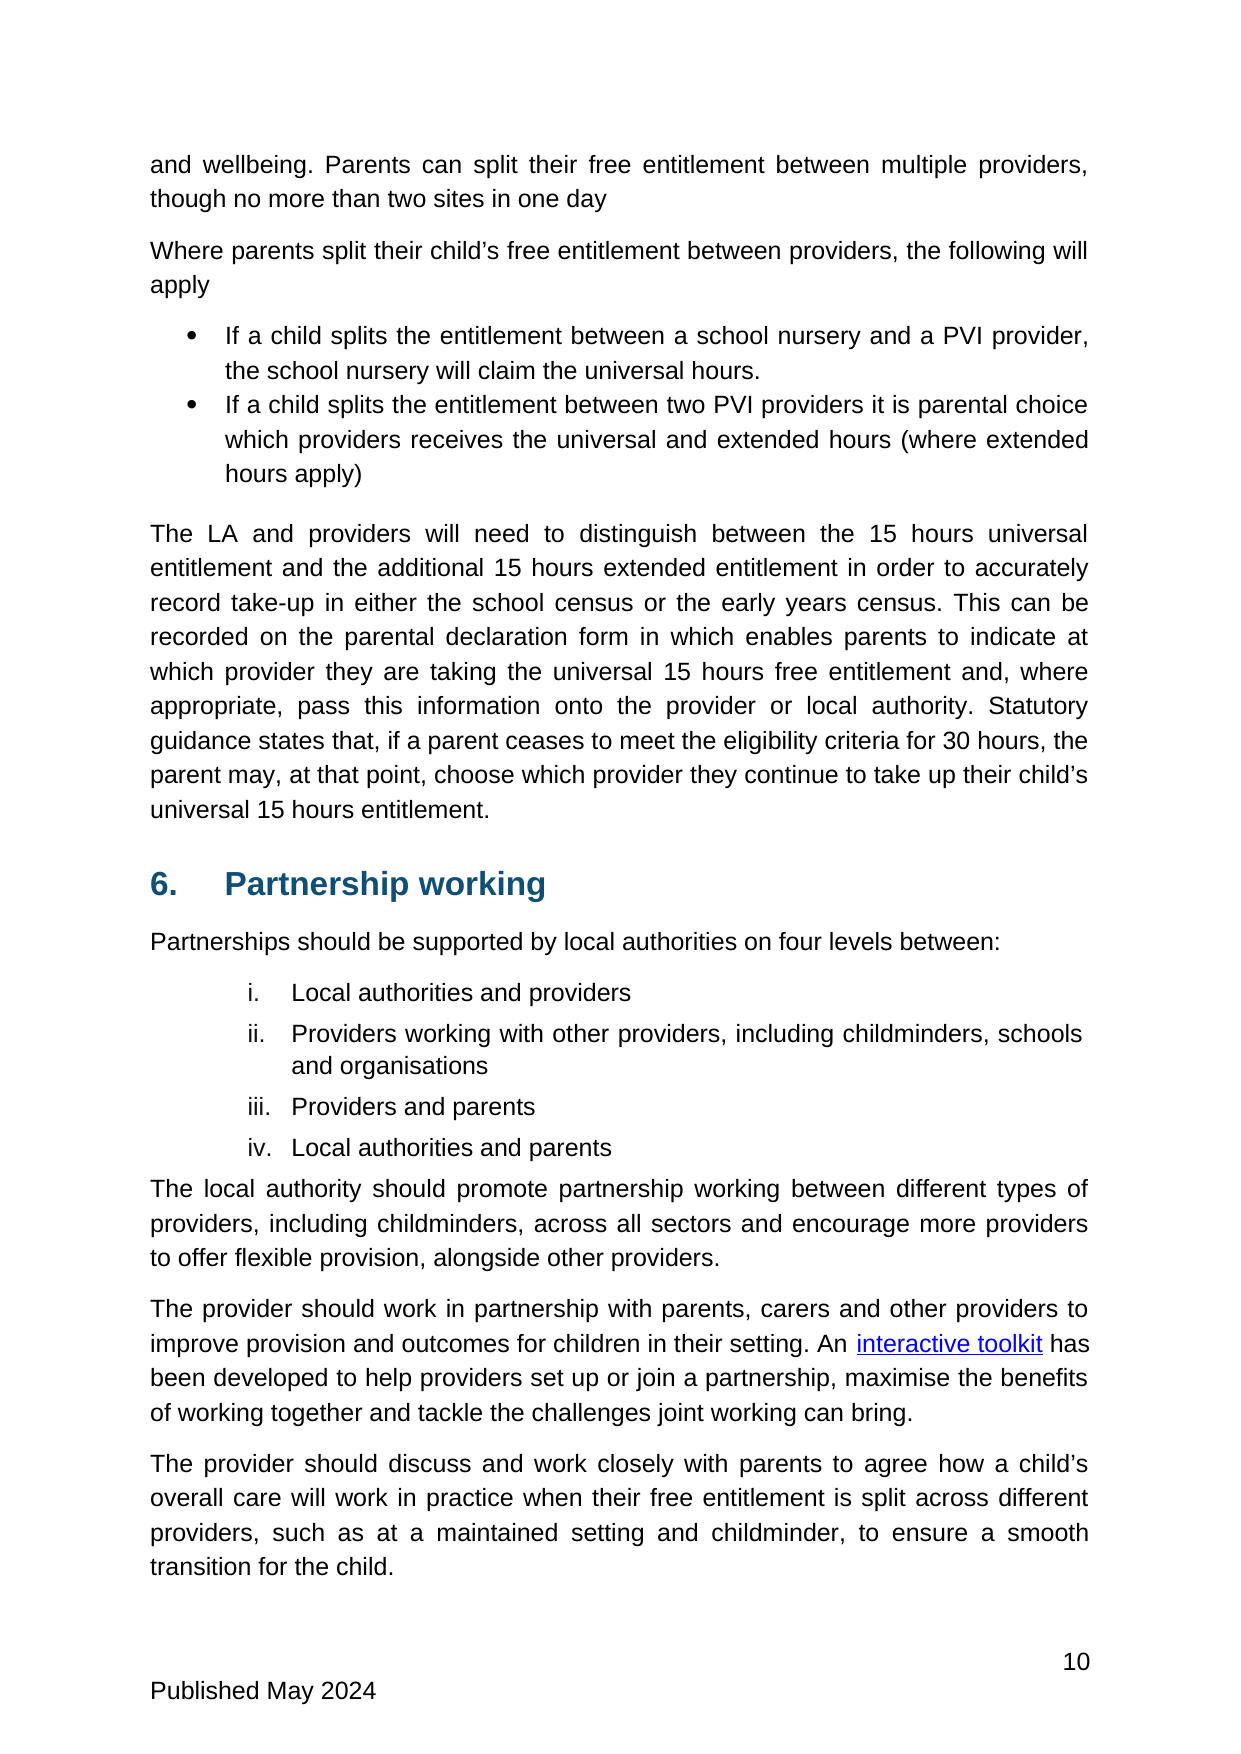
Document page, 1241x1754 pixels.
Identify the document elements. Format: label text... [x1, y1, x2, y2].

text Where parents split their child’s free entitlement between providers, the following will apply [150, 236, 1090, 299]
text The provider should discuss and work closely with parents to agree how a child’s overall care will work in practice when their free entitlement is split across different providers, such as at a maintained setting and childminder, to ensure a smooth transition for the child. [150, 1449, 1090, 1581]
list If a child splits the entitlement between two PVI providers it is parental choice which providers receives the universal and extended hours (where extended hours apply) [187, 390, 1090, 488]
subtitle Partnership working [150, 864, 1090, 902]
list Providers and parents [247, 1092, 1084, 1121]
list If a child splits the entitlement between a school nursery and a PVI provider, the school nursery will claim the universal hours. [187, 321, 1090, 384]
text The provider should work in partnership with parents, carers and other providers to improve provision and outcomes for children in their setting. An interactive toolkit has been developed to help providers set up or join a partnership, maximise the benefits of working together and tackle the challenges joint working can bring. [150, 1294, 1090, 1426]
text Partnerships should be supported by local authorities on four levels between: [150, 927, 1090, 956]
list Providers working with other providers, including childminders, schools and organisations [247, 1019, 1084, 1079]
text The LA and providers will need to distinguish between the 15 hours universal entitlement and the additional 15 hours extended entitlement in order to accurately record take-up in either the school census or the early years census. This can be recorded on the parental declaration form in which enables parents to indicate at which provider they are taking the universal 15 hours free entitlement and, where appropriate, pass this information onto the provider or local authority. Statutory guidance states that, if a parent ceases to meet the eligibility criteria for 30 hours, the parent may, at that point, choose which provider they continue to take up their child’s universal 15 hours entitlement. [150, 519, 1090, 823]
list Local authorities and parents [247, 1133, 1084, 1162]
list Local authorities and providers [247, 978, 1084, 1007]
text The local authority should promote partnership working between different types of providers, including childminders, across all sectors and encourage more providers to offer flexible provision, alongside other providers. [150, 1174, 1090, 1272]
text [150, 150, 1090, 213]
